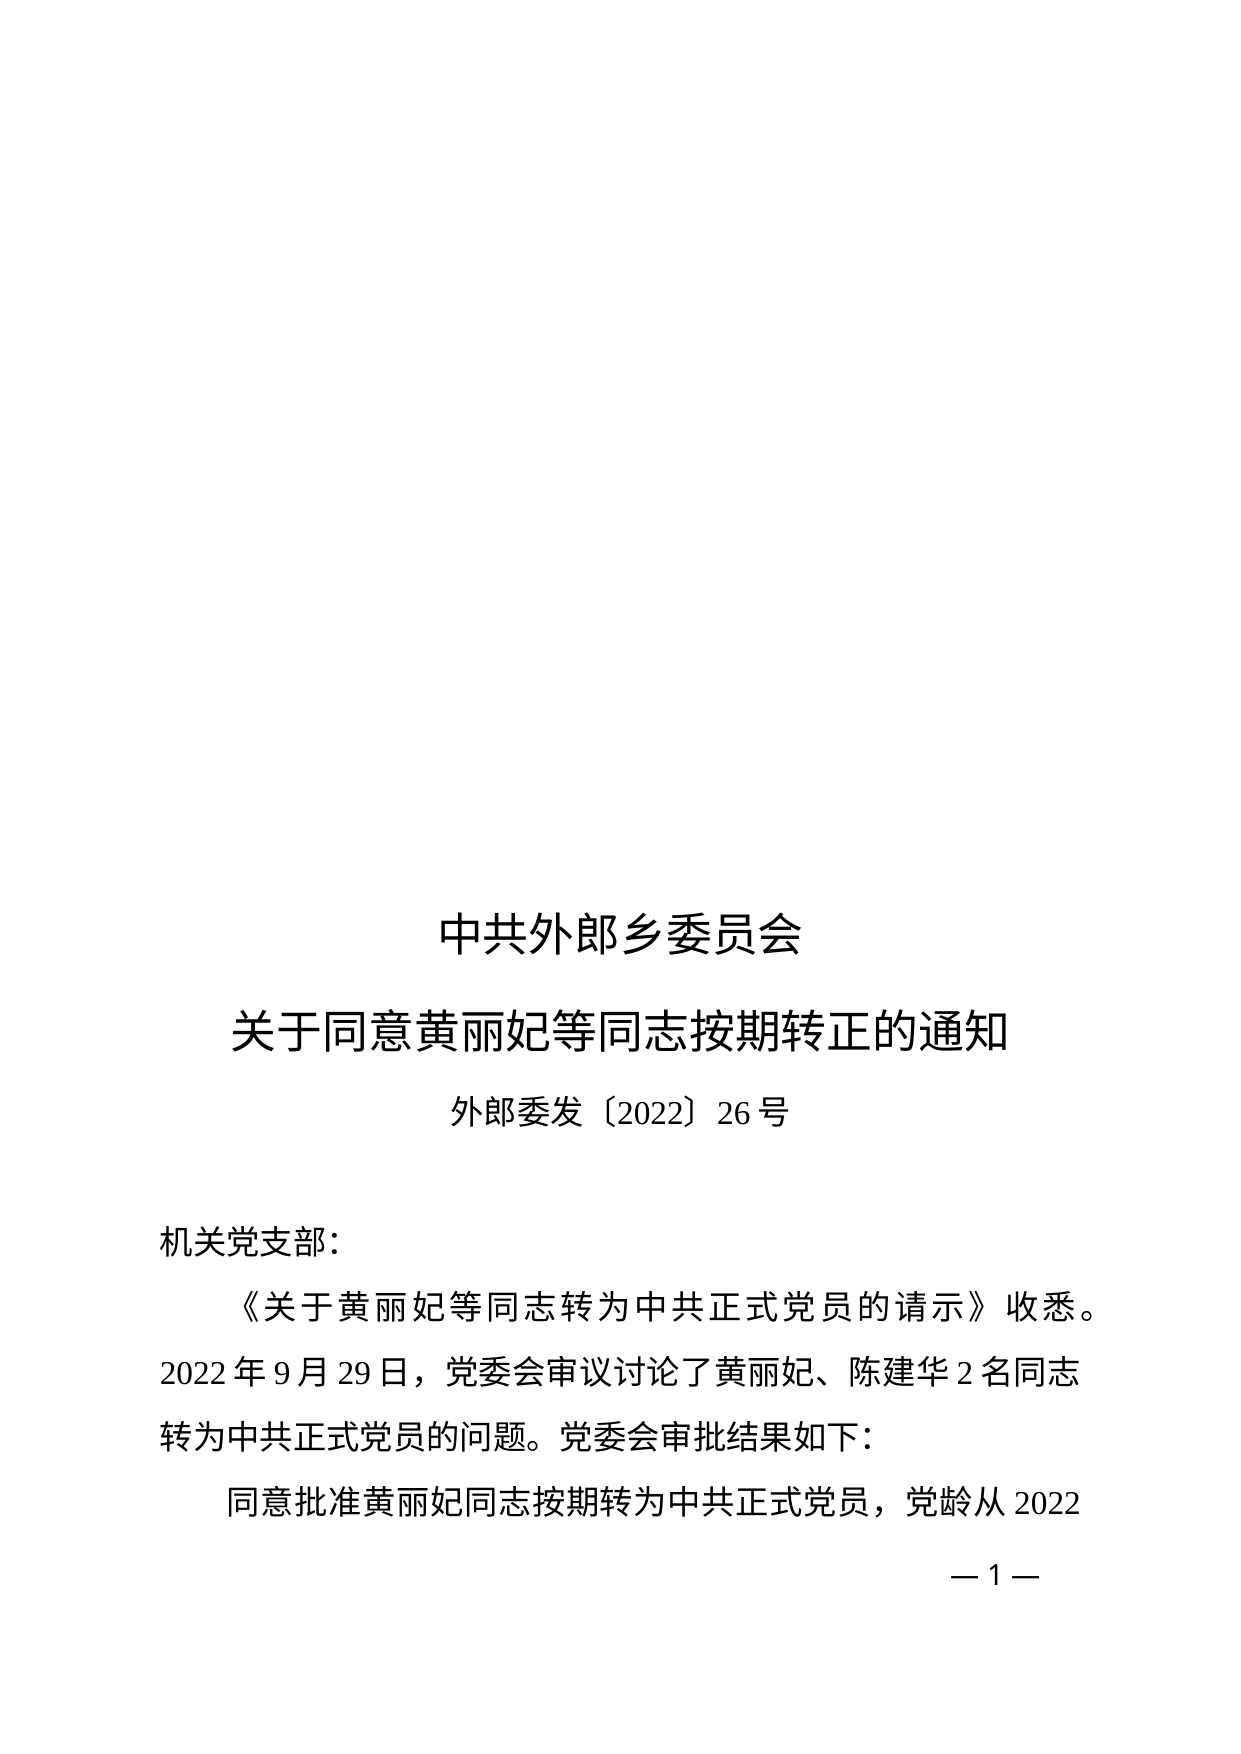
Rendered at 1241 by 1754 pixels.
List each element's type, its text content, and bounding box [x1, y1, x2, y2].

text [159, 1468, 1081, 1533]
text 关于同意黄丽妃等同志按期转正的通知 [159, 980, 1081, 1078]
text 机关党支部： [159, 1208, 1081, 1273]
text 《关于黄丽妃等同志转为中共正式党员的请示》收悉。2022年9月29日，党委会审议讨论了黄丽妃、陈建华2名同志转为中共正式党员的问题。党委会审批结果如下： [159, 1273, 1081, 1468]
text 外郎委发〔2022〕26号 [159, 1078, 1081, 1143]
text 中共外郎乡委员会 [159, 883, 1081, 980]
